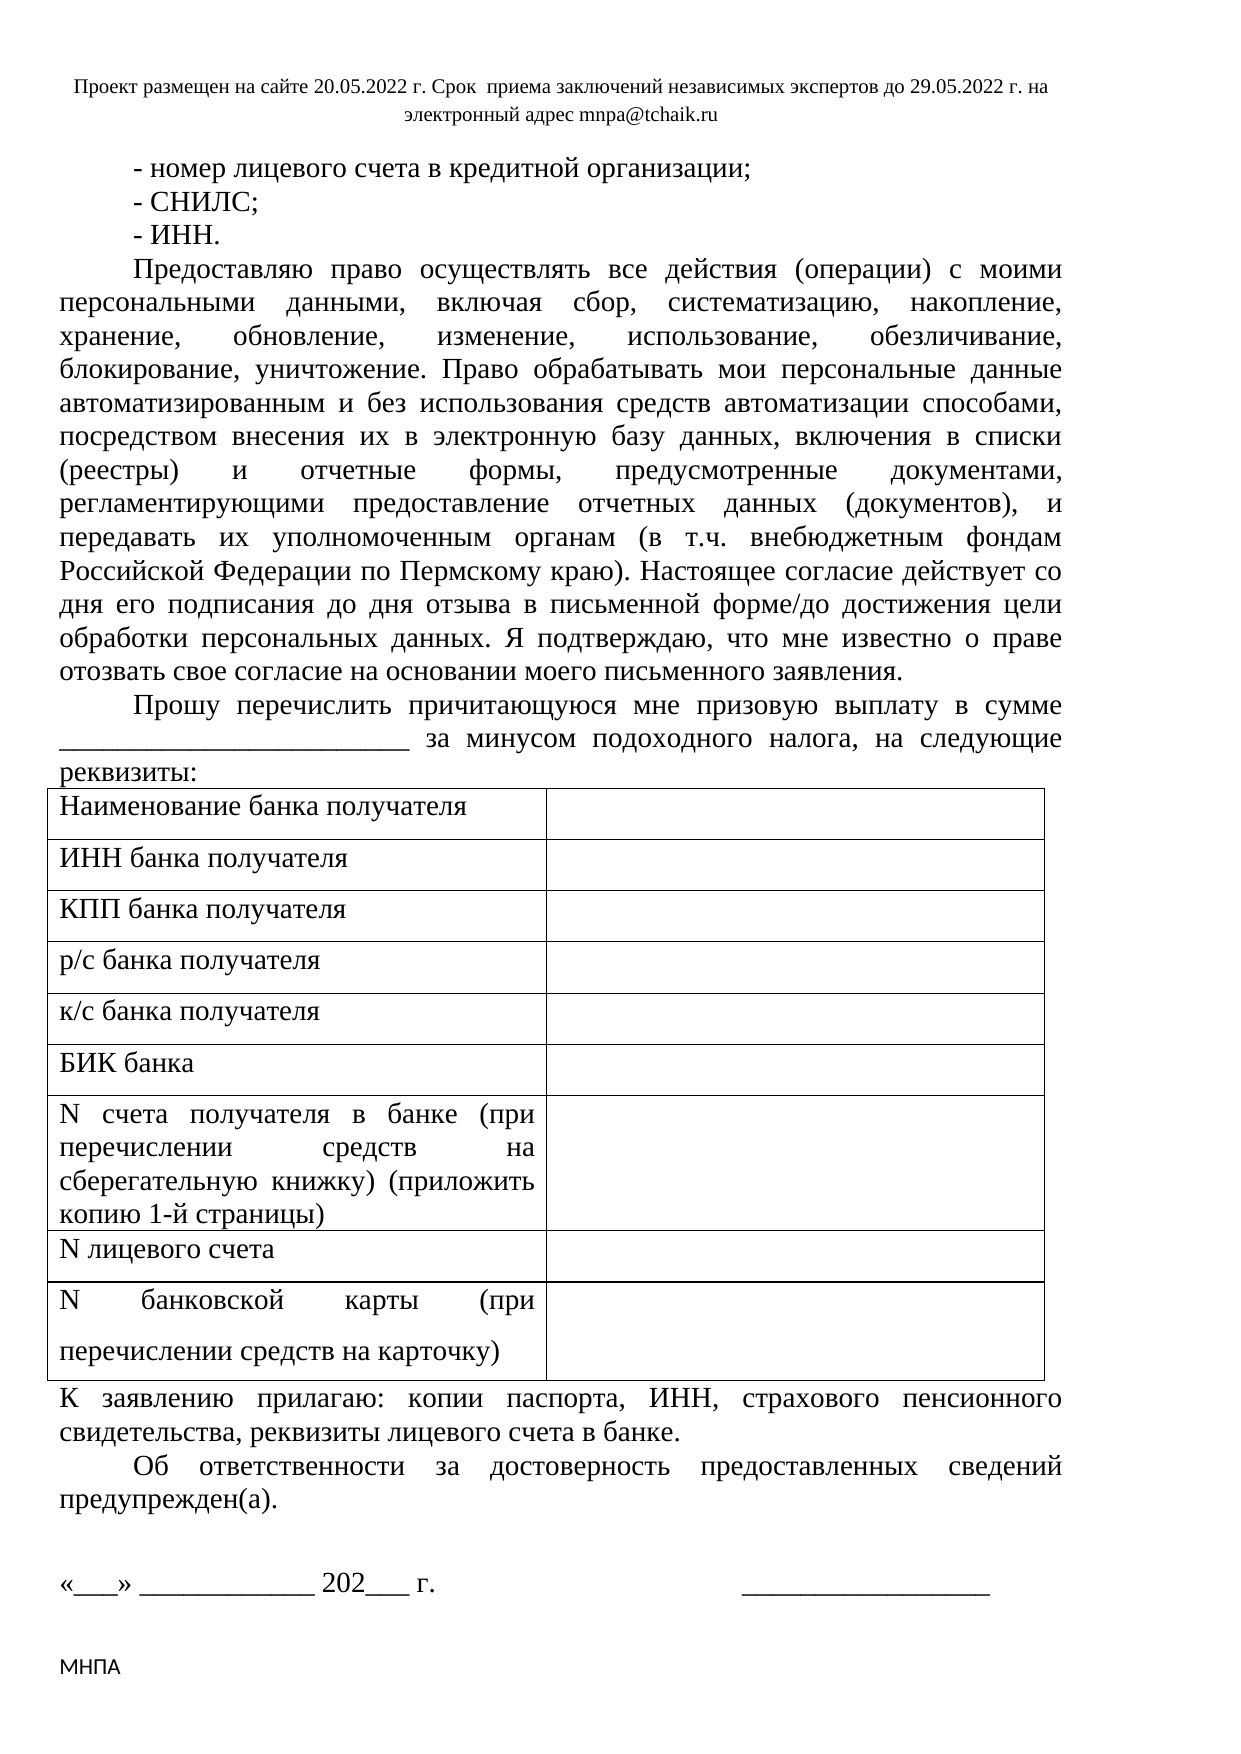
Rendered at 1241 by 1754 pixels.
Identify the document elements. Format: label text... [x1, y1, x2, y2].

table_cell р/с банка получателя [48, 942, 546, 992]
text «___» ____________ 202___ г. _________________ [59, 1563, 1063, 1600]
text К заявлению прилагаю: копии паспорта, ИНН, страхового пенсионного свидетельства, реквизиты лицевого счета в банке. [59, 1381, 1063, 1448]
table_cell N банковской карты (при перечислении средств на карточку) [48, 1283, 546, 1379]
table_cell N лицевого счета [48, 1231, 546, 1281]
table_cell [547, 1096, 1044, 1230]
table_cell КПП банка получателя [48, 891, 546, 941]
table_cell [547, 1045, 1044, 1095]
table_cell [547, 994, 1044, 1044]
table_header Наименование банка получателя [48, 789, 546, 839]
text - СНИЛС; [59, 184, 1063, 217]
table_cell N счета получателя в банке (при перечислении средств на сберегательную книжку) (приложить копию 1-й страницы) [48, 1096, 546, 1230]
text Об ответственности за достоверность предоставленных сведений предупрежден(а). [59, 1448, 1063, 1515]
table_cell [547, 1283, 1044, 1379]
table_cell БИК банка [48, 1045, 546, 1095]
table_cell [547, 1231, 1044, 1281]
table_cell ИНН банка получателя [48, 840, 546, 890]
table_cell [547, 942, 1044, 992]
text - ИНН. [59, 217, 1063, 251]
table_cell [547, 840, 1044, 890]
table_header [547, 789, 1044, 839]
table_cell [547, 891, 1044, 941]
text - номер лицевого счета в кредитной организации; [59, 150, 1063, 184]
table_cell к/с банка получателя [48, 994, 546, 1044]
text Предоставляю право осуществлять все действия (операции) с моими персональными данными, включая сбор, систематизацию, накопление, хранение, обновление, изменение, использование, обезличивание, блокирование, уничтожение. Право обрабатывать мои персональные данные автоматизированным и без использования средств автоматизации способами, посредством внесения их в электронную базу данных, включения в списки (реестры) и отчетные формы, предусмотренные документами, регламентирующими предоставление отчетных данных (документов), и передавать их уполномоченным органам (в т.ч. внебюджетным фондам Российской Федерации по Пермскому краю). Настоящее согласие действует со дня его подписания до дня отзыва в письменной форме/до достижения цели обработки персональных данных. Я подтверждаю, что мне известно о праве отозвать свое согласие на основании моего письменного заявления. [59, 251, 1063, 687]
text Прошу перечислить причитающуюся мне призовую выплату в сумме ________________________ за минусом подоходного налога, на следующие реквизиты: [59, 687, 1063, 787]
